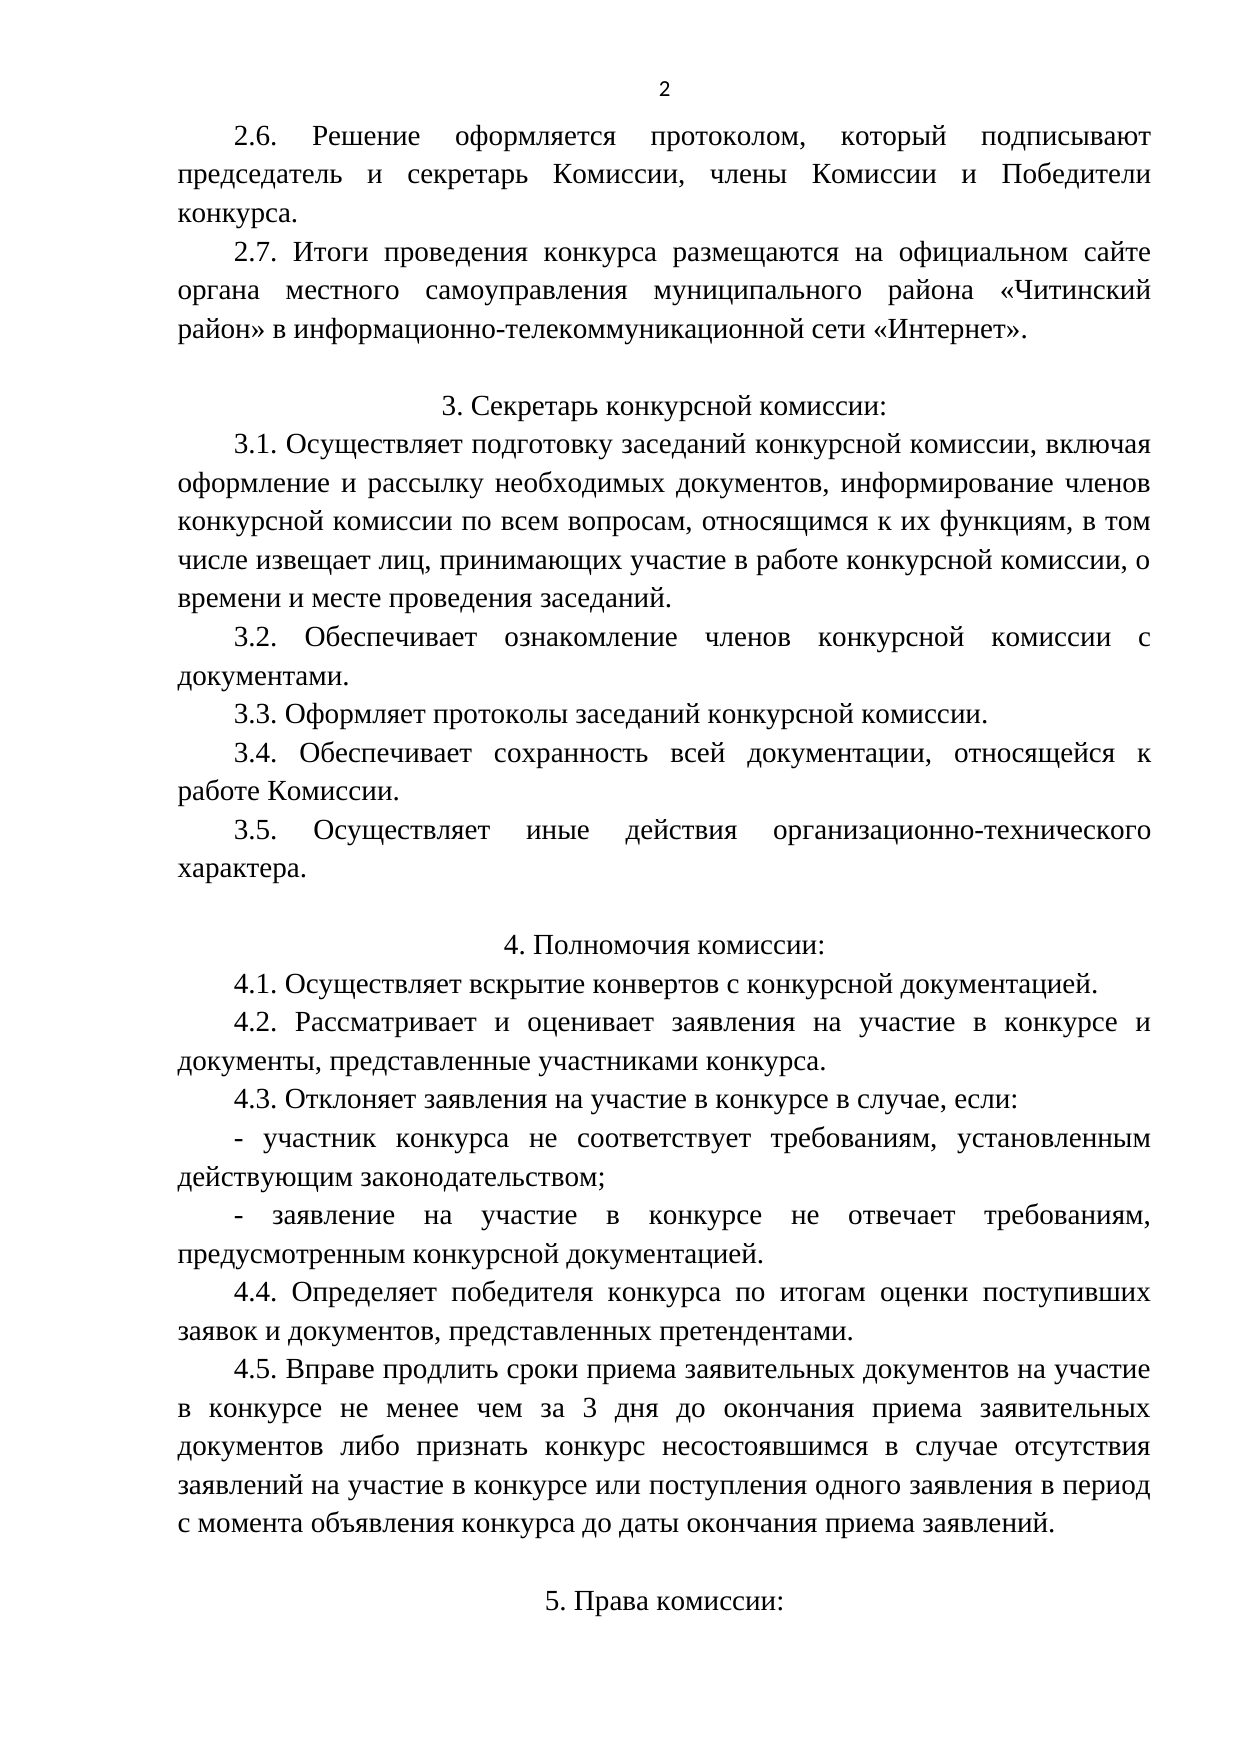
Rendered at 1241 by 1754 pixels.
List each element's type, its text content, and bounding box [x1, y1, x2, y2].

text 3.3. Оформляет протоколы заседаний конкурсной комиссии. [177, 696, 1152, 730]
text 3. Секретарь конкурсной комиссии: [177, 388, 1152, 421]
text 3.1. Осуществляет подготовку заседаний конкурсной комиссии, включая оформление и рассылку необходимых документов, информирование членов конкурсной комиссии по всем вопросам, относящимся к их функциям, в том числе извещает лиц, принимающих участие в работе конкурсной комиссии, о времени и месте проведения заседаний. [177, 426, 1152, 614]
text 3.2. Обеспечивает ознакомление членов конкурсной комиссии с документами. [177, 619, 1152, 691]
text 5. Права комиссии: [177, 1583, 1152, 1616]
text 3.4. Обеспечивает сохранность всей документации, относящейся к работе Комиссии. [177, 735, 1152, 807]
text 4.1. Осуществляет вскрытие конвертов с конкурсной документацией. [177, 966, 1152, 999]
text 4.2. Рассматривает и оценивает заявления на участие в конкурсе и документы, представленные участниками конкурса. [177, 1004, 1152, 1077]
text 4. Полномочия комиссии: [177, 927, 1152, 961]
text - заявление на участие в конкурсе не отвечает требованиям, предусмотренным конкурсной документацией. [177, 1197, 1152, 1269]
text 2.6. Решение оформляется протоколом, который подписывают председатель и секретарь Комиссии, члены Комиссии и Победители конкурса. [177, 118, 1152, 229]
text 4.5. Вправе продлить сроки приема заявительных документов на участие в конкурсе не менее чем за 3 дня до окончания приема заявительных документов либо признать конкурс несостоявшимся в случае отсутствия заявлений на участие в конкурсе или поступления одного заявления в период с момента объявления конкурса до даты окончания приема заявлений. [177, 1351, 1152, 1539]
text 4.4. Определяет победителя конкурса по итогам оценки поступивших заявок и документов, представленных претендентами. [177, 1274, 1152, 1346]
text - участник конкурса не соответствует требованиям, установленным действующим законодательством; [177, 1120, 1152, 1192]
text 4.3. Отклоняет заявления на участие в конкурсе в случае, если: [177, 1082, 1152, 1115]
text 2.7. Итоги проведения конкурса размещаются на официальном сайте органа местного самоуправления муниципального района «Читинский район» в информационно-телекоммуникационной сети «Интернет». [177, 234, 1152, 344]
text 3.5. Осуществляет иные действия организационно-технического характера. [177, 812, 1152, 884]
